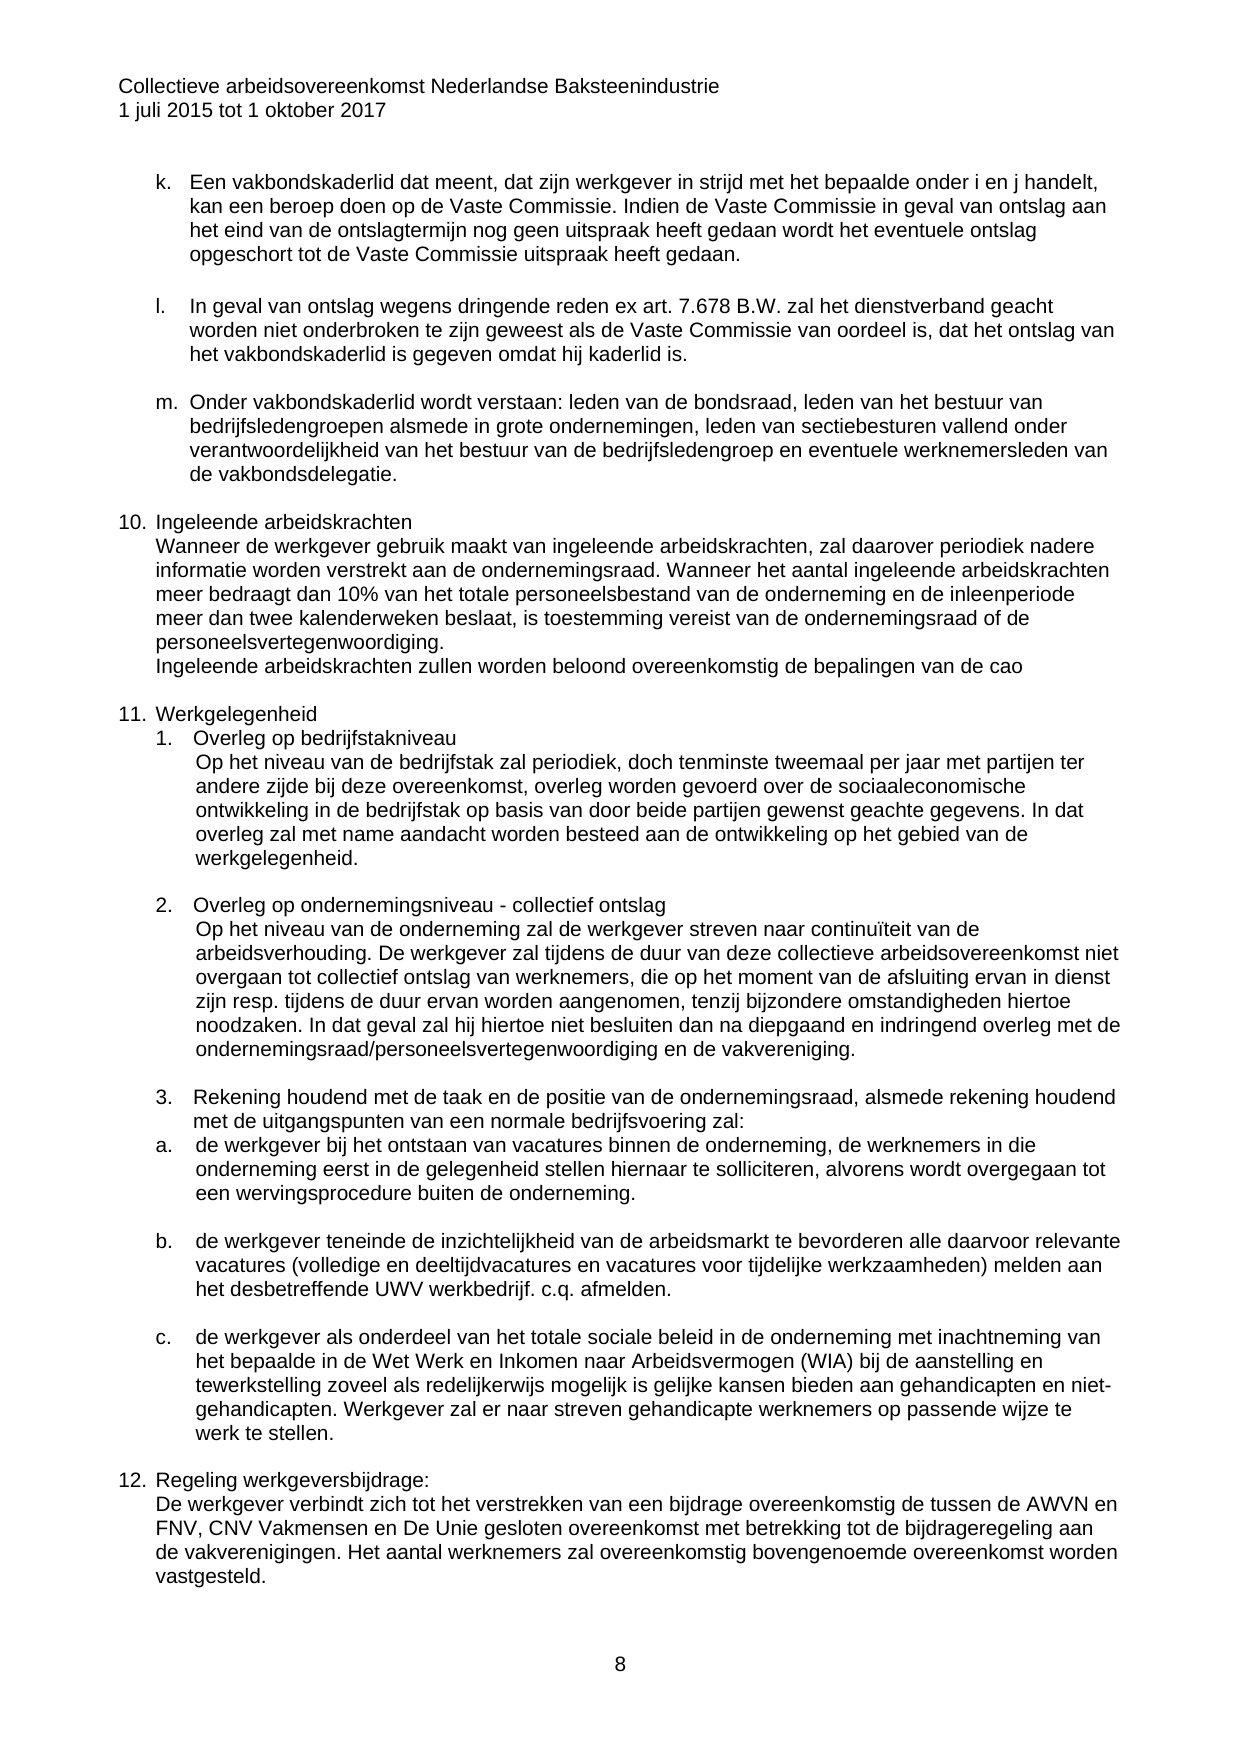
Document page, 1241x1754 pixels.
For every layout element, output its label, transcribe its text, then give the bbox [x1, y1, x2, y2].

list In geval van ontslag wegens dringende reden ex art. 7.678 B.W. zal het dienstverband geacht worden niet onderbroken te zijn geweest als de Vaste Commissie van oordeel is, dat het ontslag van het vakbondskaderlid is gegeven omdat hij kaderlid is. [155, 294, 1122, 366]
list Regeling werkgeversbijdrage: [118, 1468, 1122, 1492]
text De werkgever verbindt zich tot het verstrekken van een bijdrage overeenkomstig de tussen de AWVN en FNV, CNV Vakmensen en De Unie gesloten overeenkomst met betrekking tot de bijdrageregeling aan de vakverenigingen. Het aantal werknemers zal overeenkomstig bovengenoemde overeenkomst worden vastgesteld. [155, 1492, 1122, 1588]
text Wanneer de werkgever gebruik maakt van ingeleende arbeidskrachten, zal daarover periodiek nadere informatie worden verstrekt aan de ondernemingsraad. Wanneer het aantal ingeleende arbeidskrachten meer bedraagt dan 10% van het totale personeelsbestand van de onderneming en de inleenperiode meer dan twee kalenderweken beslaat, is toestemming vereist van de ondernemingsraad of de personeelsvertegenwoordiging. [155, 534, 1122, 654]
list de werkgever bij het ontstaan van vacatures binnen de onderneming, de werknemers in die onderneming eerst in de gelegenheid stellen hiernaar te solliciteren, alvorens wordt overgegaan tot een wervingsprocedure buiten de onderneming. [155, 1133, 1122, 1205]
list de werkgever teneinde de inzichtelijkheid van de arbeidsmarkt te bevorderen alle daarvoor relevante vacatures (volledige en deeltijdvacatures en vacatures voor tijdelijke werkzaamheden) melden aan het desbetreffende UWV werkbedrijf. c.q. afmelden. [155, 1229, 1122, 1301]
list Overleg op bedrijfstakniveau [155, 726, 1122, 749]
list Rekening houdend met de taak en de positie van de ondernemingsraad, alsmede rekening houdend met de uitgangspunten van een normale bedrijfsvoering zal: [155, 1085, 1122, 1133]
text Ingeleende arbeidskrachten zullen worden beloond overeenkomstig de bepalingen van de cao [155, 654, 1122, 678]
text Op het niveau van de bedrijfstak zal periodiek, doch tenminste tweemaal per jaar met partijen ter andere zijde bij deze overeenkomst, overleg worden gevoerd over de sociaaleconomische ontwikkeling in de bedrijfstak op basis van door beide partijen gewenst geachte gegevens. In dat overleg zal met name aandacht worden besteed aan de ontwikkeling op het gebied van de werkgelegenheid. [195, 749, 1122, 869]
list Onder vakbondskaderlid wordt verstaan: leden van de bondsraad, leden van het bestuur van bedrijfsledengroepen alsmede in grote ondernemingen, leden van sectiebesturen vallend onder verantwoordelijkheid van het bestuur van de bedrijfsledengroep en eventuele werknemersleden van de vakbondsdelegatie. [155, 390, 1122, 486]
list Een vakbondskaderlid dat meent, dat zijn werkgever in strijd met het bepaalde onder i en j handelt, kan een beroep doen op de Vaste Commissie. Indien de Vaste Commissie in geval van ontslag aan het eind van de ontslagtermijn nog geen uitspraak heeft gedaan wordt het eventuele ontslag opgeschort tot de Vaste Commissie uitspraak heeft gedaan. [155, 170, 1122, 294]
list de werkgever als onderdeel van het totale sociale beleid in de onderneming met inachtneming van het bepaalde in de Wet Werk en Inkomen naar Arbeidsvermogen (WIA) bij de aanstelling en tewerkstelling zoveel als redelijkerwijs mogelijk is gelijke kansen bieden aan gehandicapten en niet-gehandicapten. Werkgever zal er naar streven gehandicapte werknemers op passende wijze te werk te stellen. [155, 1324, 1122, 1444]
text Op het niveau van de onderneming zal de werkgever streven naar continuïteit van de arbeidsverhouding. De werkgever zal tijdens de duur van deze collectieve arbeidsovereenkomst niet overgaan tot collectief ontslag van werknemers, die op het moment van de afsluiting ervan in dienst zijn resp. tijdens de duur ervan worden aangenomen, tenzij bijzondere omstandigheden hiertoe noodzaken. In dat geval zal hij hiertoe niet besluiten dan na diepgaand en indringend overleg met de ondernemingsraad/personeelsvertegenwoordiging en de vakvereniging. [195, 917, 1122, 1061]
list Ingeleende arbeidskrachten [118, 510, 1122, 534]
list Overleg op ondernemingsniveau - collectief ontslag [155, 893, 1122, 917]
list Werkgelegenheid [118, 702, 1122, 726]
